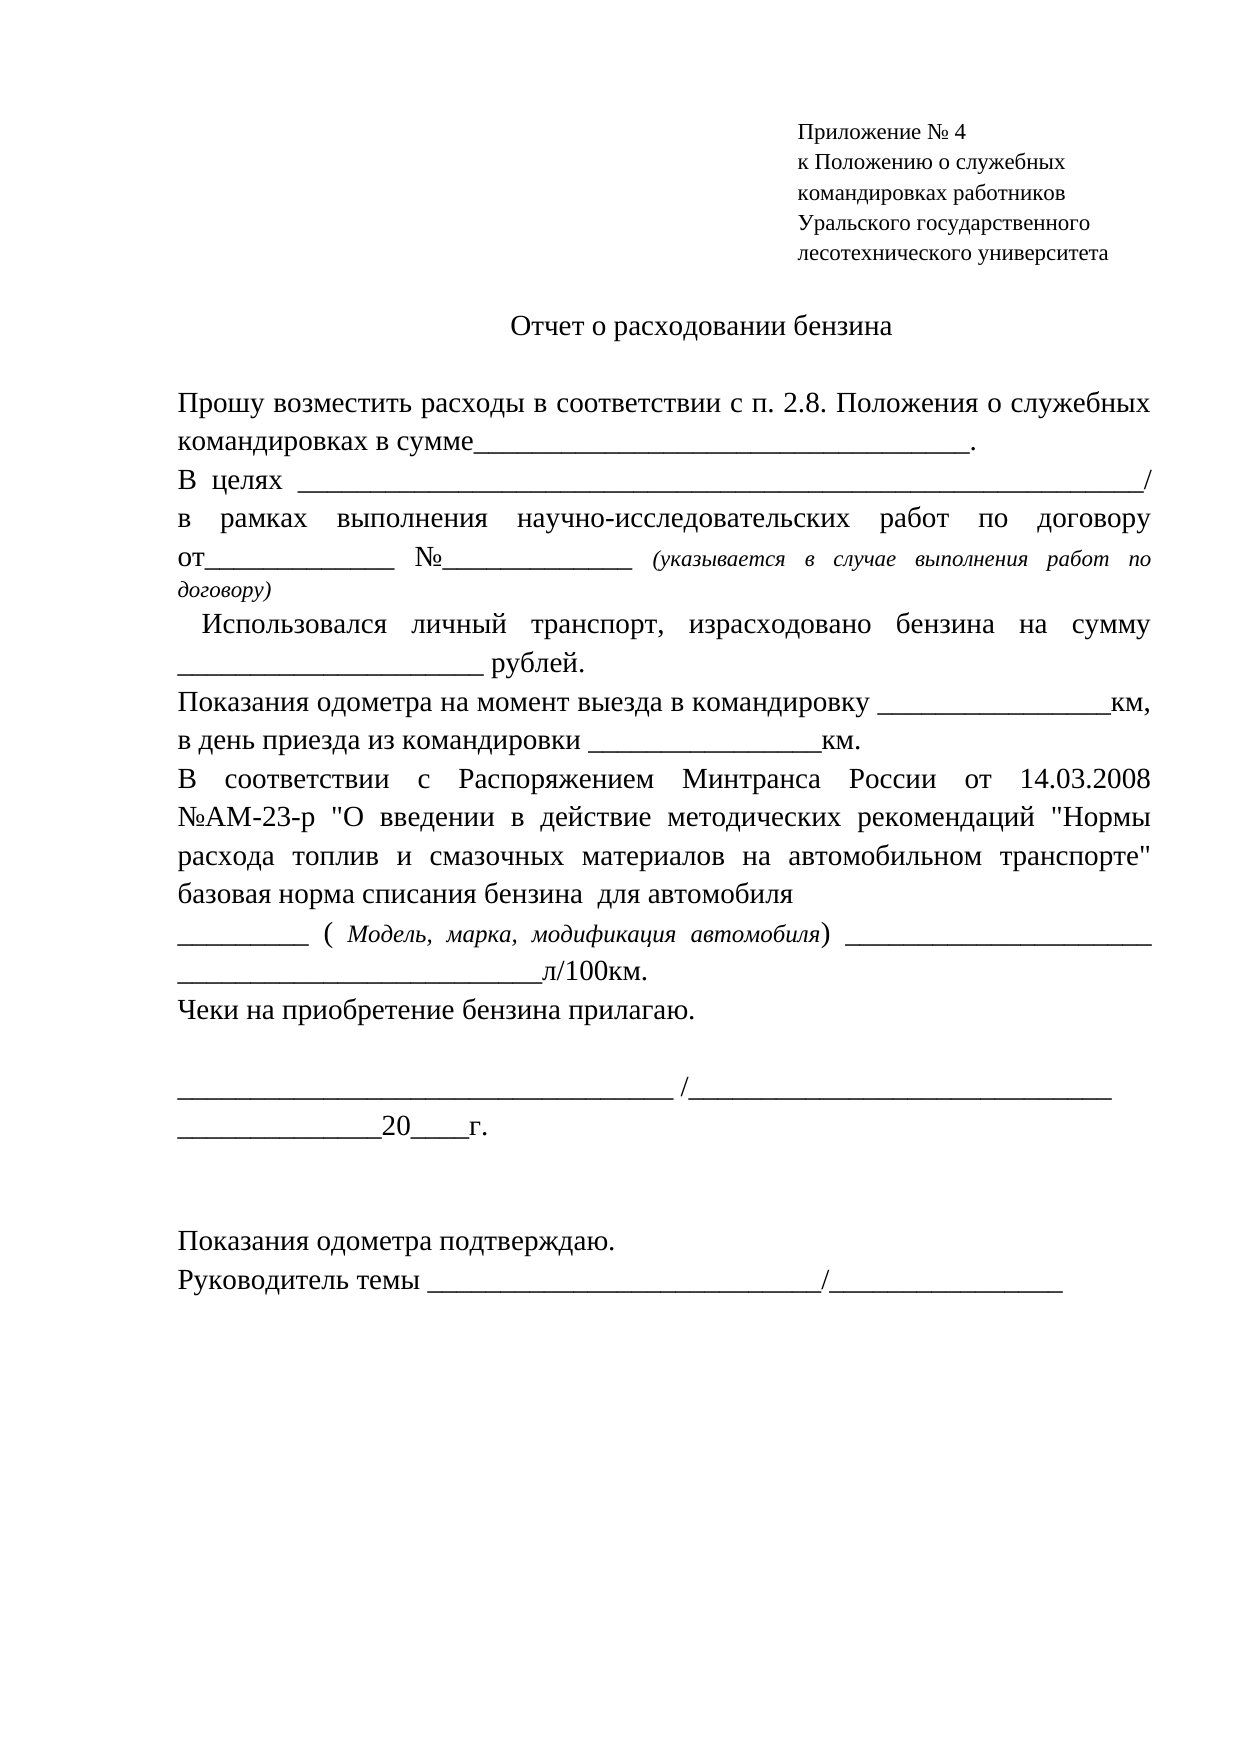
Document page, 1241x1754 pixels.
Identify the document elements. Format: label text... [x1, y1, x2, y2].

text к Положению о служебных командировках работников Уральского государственного [797, 148, 1152, 235]
text Отчет о расходовании бензина [177, 308, 1152, 341]
text Руководитель темы ___________________________/________________ [177, 1262, 1152, 1295]
text ______________20____г. [177, 1108, 1152, 1141]
text лесотехнического университета [797, 239, 1152, 265]
text Показания одометра подтверждаю. [177, 1223, 1152, 1257]
text Использовался личный транспорт, израсходовано бензина на сумму _____________________ рублей. [177, 607, 1152, 679]
text Показания одометра на момент выезда в командировку ________________км, в день приезда из командировки ________________км. [177, 684, 1152, 756]
text _________ ( Модель, марка, модификация автомобиля) _____________________ _________________________л/100км. [177, 915, 1152, 987]
text Приложение № 4 [797, 118, 1152, 144]
text В соответствии с Распоряжением Минтранса России от 14.03.2008 №АМ-23-р "О введении в действие методических рекомендаций "Нормы расхода топлив и смазочных материалов на автомобильном транспорте" базовая норма списания бензина для автомобиля [177, 761, 1152, 910]
text Прошу возместить расходы в соответствии с п. 2.8. Положения о служебных командировках в сумме__________________________________. [177, 385, 1152, 457]
text В целях __________________________________________________________/ в рамках выполнения научно-исследовательских работ по договору от_____________ №_____________ (указывается в случае выполнения работ по договору) [177, 462, 1152, 603]
text __________________________________ /_____________________________ [177, 1069, 1152, 1103]
text Чеки на приобретение бензина прилагаю. [177, 992, 1152, 1026]
